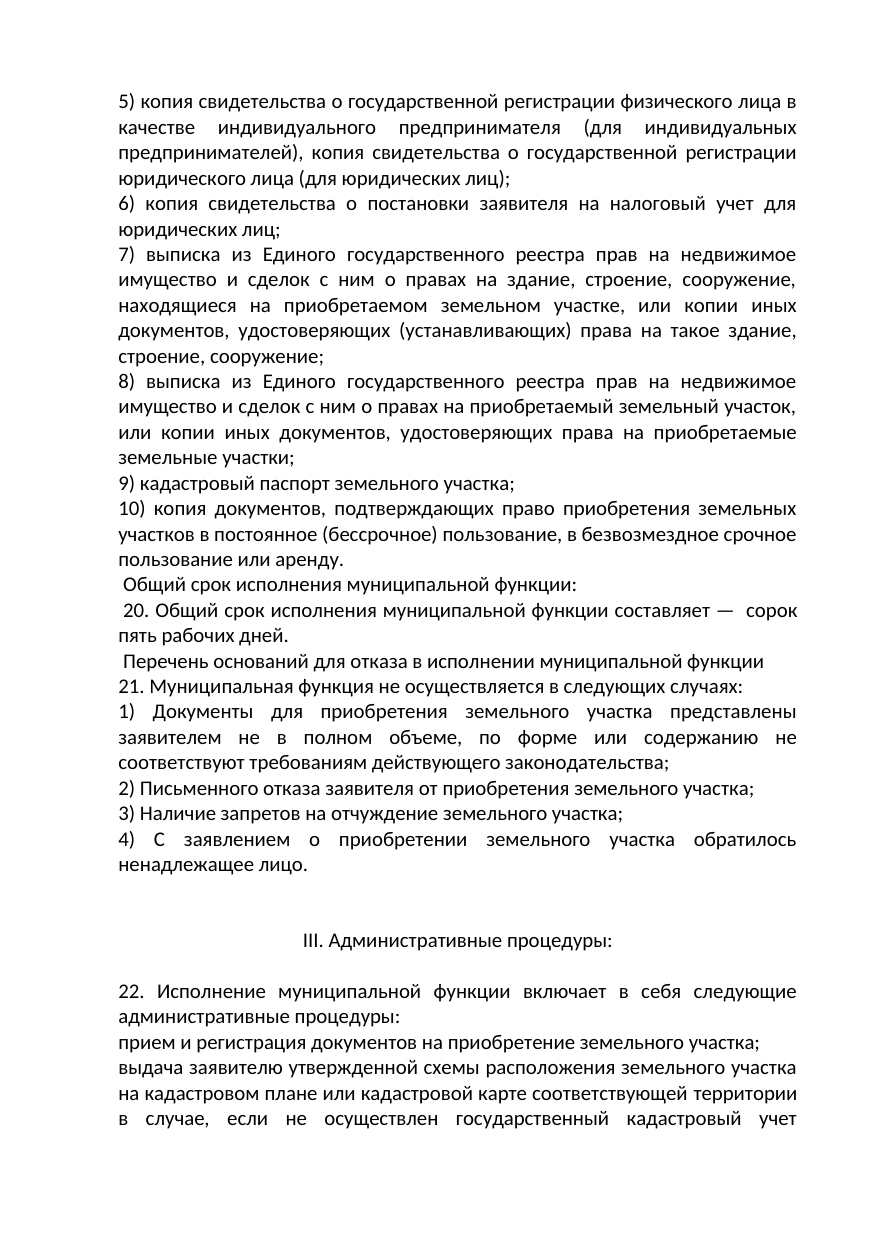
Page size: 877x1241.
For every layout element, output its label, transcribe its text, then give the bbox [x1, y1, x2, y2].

text 1) Документы для приобретения земельного участка представлены заявителем не в полном объеме, по форме или содержанию не соответствуют требованиям действующего законодательства; [118, 699, 797, 775]
text 10) копия документов, подтверждающих право приобретения земельных участков в постоянное (бессрочное) пользование, в безвозмездное срочное пользование или аренду. [118, 495, 797, 572]
text прием и регистрация документов на приобретение земельного участка; [118, 1029, 797, 1054]
text Общий срок исполнения муниципальной функции: [118, 572, 797, 597]
text 21. Муниципальная функция не осуществляется в следующих случаях: [118, 673, 797, 699]
text 4) С заявлением о приобретении земельного участка обратилось ненадлежащее лицо. [118, 826, 797, 877]
text 9) кадастровый паспорт земельного участка; [118, 470, 797, 495]
text 3) Наличие запретов на отчуждение земельного участка; [118, 800, 797, 826]
text 20. Общий срок исполнения муниципальной функции составляет — сорок пять рабочих дней. [118, 597, 797, 648]
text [118, 1054, 797, 1131]
text 5) копия свидетельства о государственной регистрации физического лица в качестве индивидуального предпринимателя (для индивидуальных предпринимателей), копия свидетельства о государственной регистрации юридического лица (для юридических лиц); [118, 89, 797, 190]
text 2) Письменного отказа заявителя от приобретения земельного участка; [118, 775, 797, 800]
text 6) копия свидетельства о постановки заявителя на налоговый учет для юридических лиц; [118, 190, 797, 241]
text III. Административные процедуры: [118, 927, 797, 953]
text 7) выписка из Единого государственного реестра прав на недвижимое имущество и сделок с ним о правах на здание, строение, сооружение, находящиеся на приобретаемом земельном участке, или копии иных документов, удостоверяющих (устанавливающих) права на такое здание, строение, сооружение; [118, 241, 797, 368]
text 22. Исполнение муниципальной функции включает в себя следующие административные процедуры: [118, 978, 797, 1029]
text Перечень оснований для отказа в исполнении муниципальной функции [118, 648, 797, 673]
text 8) выписка из Единого государственного реестра прав на недвижимое имущество и сделок с ним о правах на приобретаемый земельный участок, или копии иных документов, удостоверяющих права на приобретаемые земельные участки; [118, 368, 797, 470]
